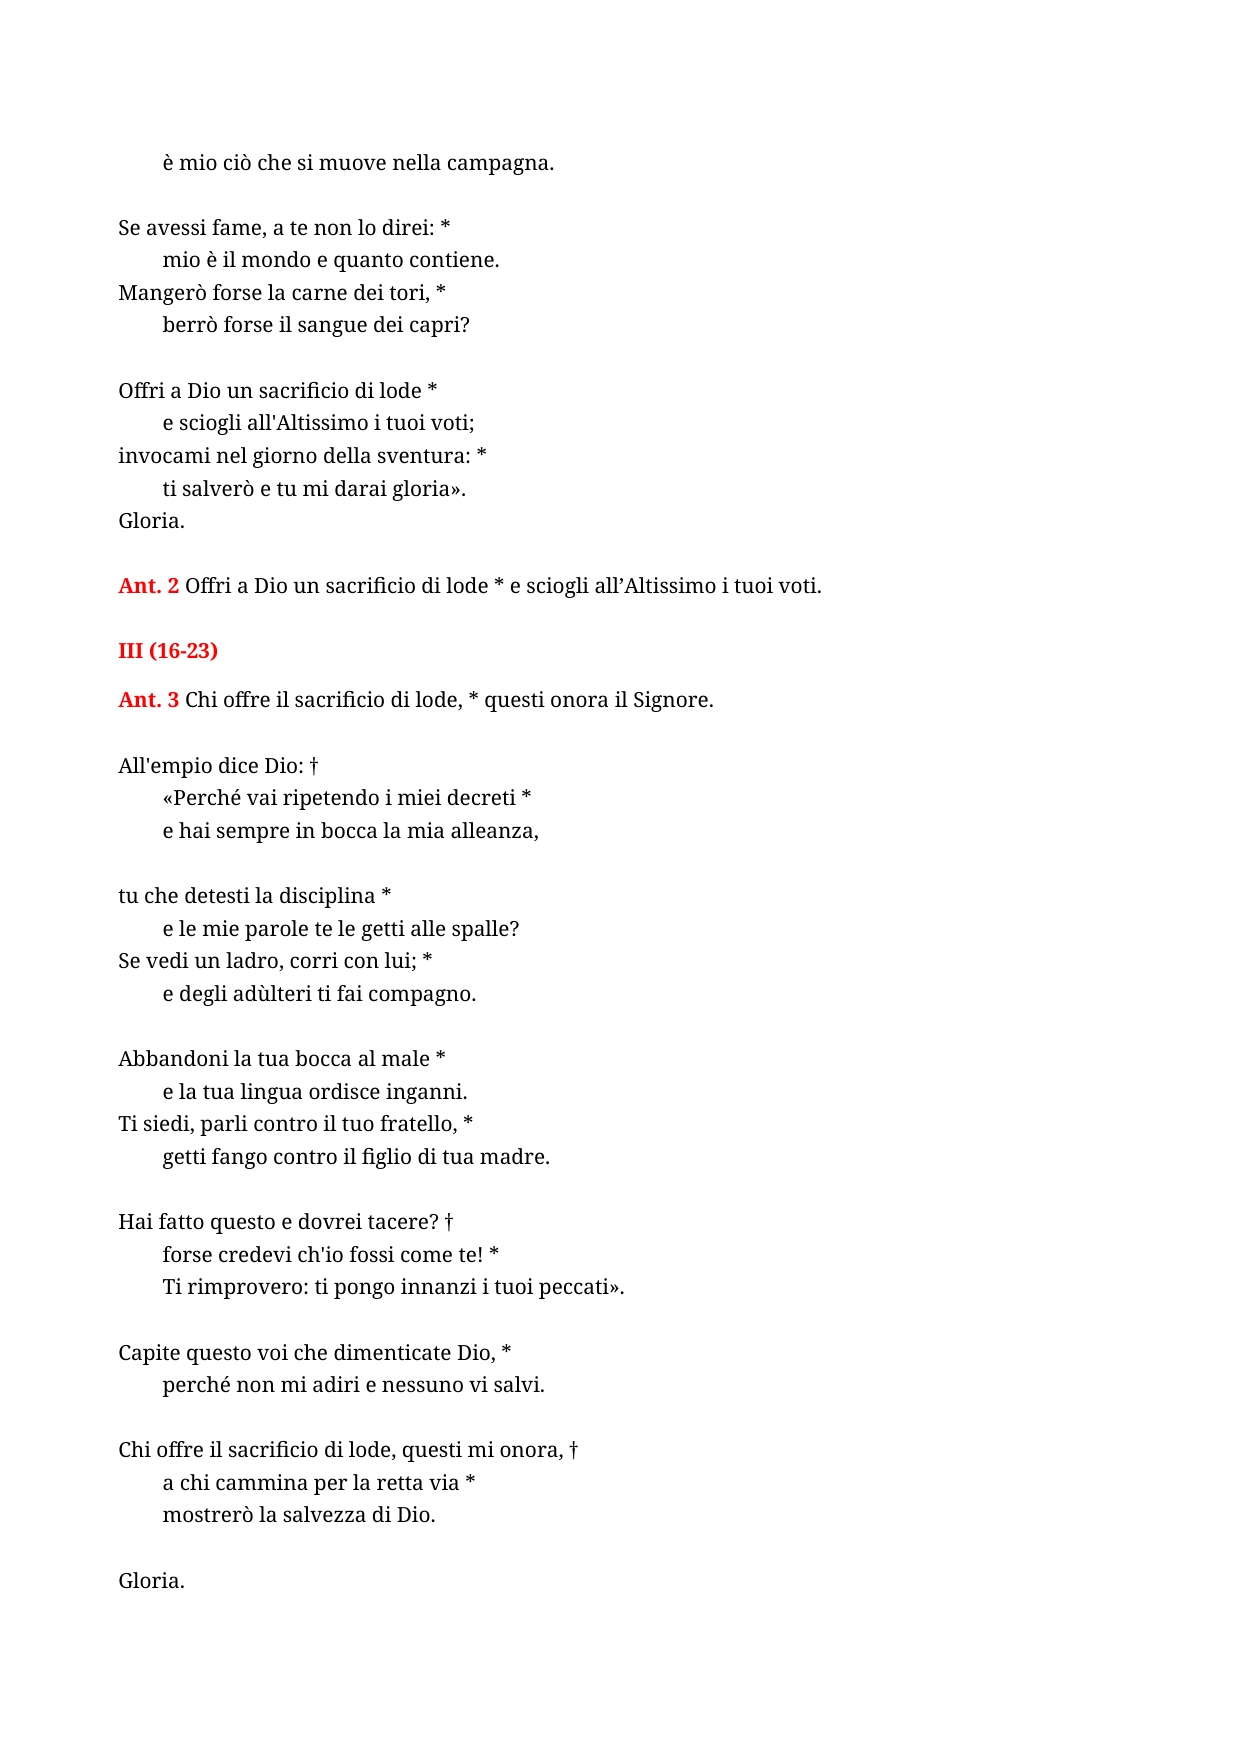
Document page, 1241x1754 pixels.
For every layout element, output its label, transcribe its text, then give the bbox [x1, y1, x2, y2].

text Gloria. [118, 506, 1122, 535]
text «Perché vai ripetendo i miei decreti * [118, 783, 1122, 812]
text Chi offre il sacrificio di lode, questi mi onora, † [118, 1435, 1122, 1464]
text Ti siedi, parli contro il tuo fratello, * [118, 1109, 1122, 1138]
text mostrerò la salvezza di Dio. [118, 1501, 1122, 1529]
text a chi cammina per la retta via * [118, 1468, 1122, 1496]
text invocami nel giorno della sventura: * [118, 441, 1122, 469]
text è mio ciò che si muove nella campagna. [118, 148, 1122, 176]
text e la tua lingua ordisce inganni. [118, 1077, 1122, 1105]
text Abbandoni la tua bocca al male * [118, 1044, 1122, 1073]
text III (16-23) [118, 637, 1122, 665]
text mio è il mondo e quanto contiene. [118, 245, 1122, 274]
text e degli adùlteri ti fai compagno. [118, 979, 1122, 1007]
text Ti rimprovero: ti pongo innanzi i tuoi peccati». [118, 1272, 1122, 1301]
text Se vedi un ladro, corri con lui; * [118, 946, 1122, 975]
text berrò forse il sangue dei capri? [118, 311, 1122, 339]
text perché non mi adiri e nessuno vi salvi. [118, 1370, 1122, 1399]
text Se avessi fame, a te non lo direi: * [118, 213, 1122, 241]
text ti salverò e tu mi darai gloria». [118, 474, 1122, 502]
text Hai fatto questo e dovrei tacere? † [118, 1207, 1122, 1236]
text e sciogli all'Altissimo i tuoi voti; [118, 408, 1122, 437]
text forse credevi ch'io fossi come te! * [118, 1240, 1122, 1268]
text All'empio dice Dio: † [118, 751, 1122, 779]
text e hai sempre in bocca la mia alleanza, [118, 816, 1122, 844]
text Offri a Dio un sacrificio di lode * [118, 376, 1122, 404]
text Capite questo voi che dimenticate Dio, * [118, 1338, 1122, 1366]
text Mangerò forse la carne dei tori, * [118, 278, 1122, 306]
text Ant. 2 Offri a Dio un sacrificio di lode * e sciogli all’Altissimo i tuoi voti. [118, 571, 1122, 600]
text Ant. 3 Chi offre il sacrificio di lode, * questi onora il Signore. [118, 686, 1122, 714]
text Gloria. [118, 1566, 1122, 1594]
text e le mie parole te le getti alle spalle? [118, 914, 1122, 942]
text tu che detesti la disciplina * [118, 881, 1122, 909]
text getti fango contro il figlio di tua madre. [118, 1142, 1122, 1170]
